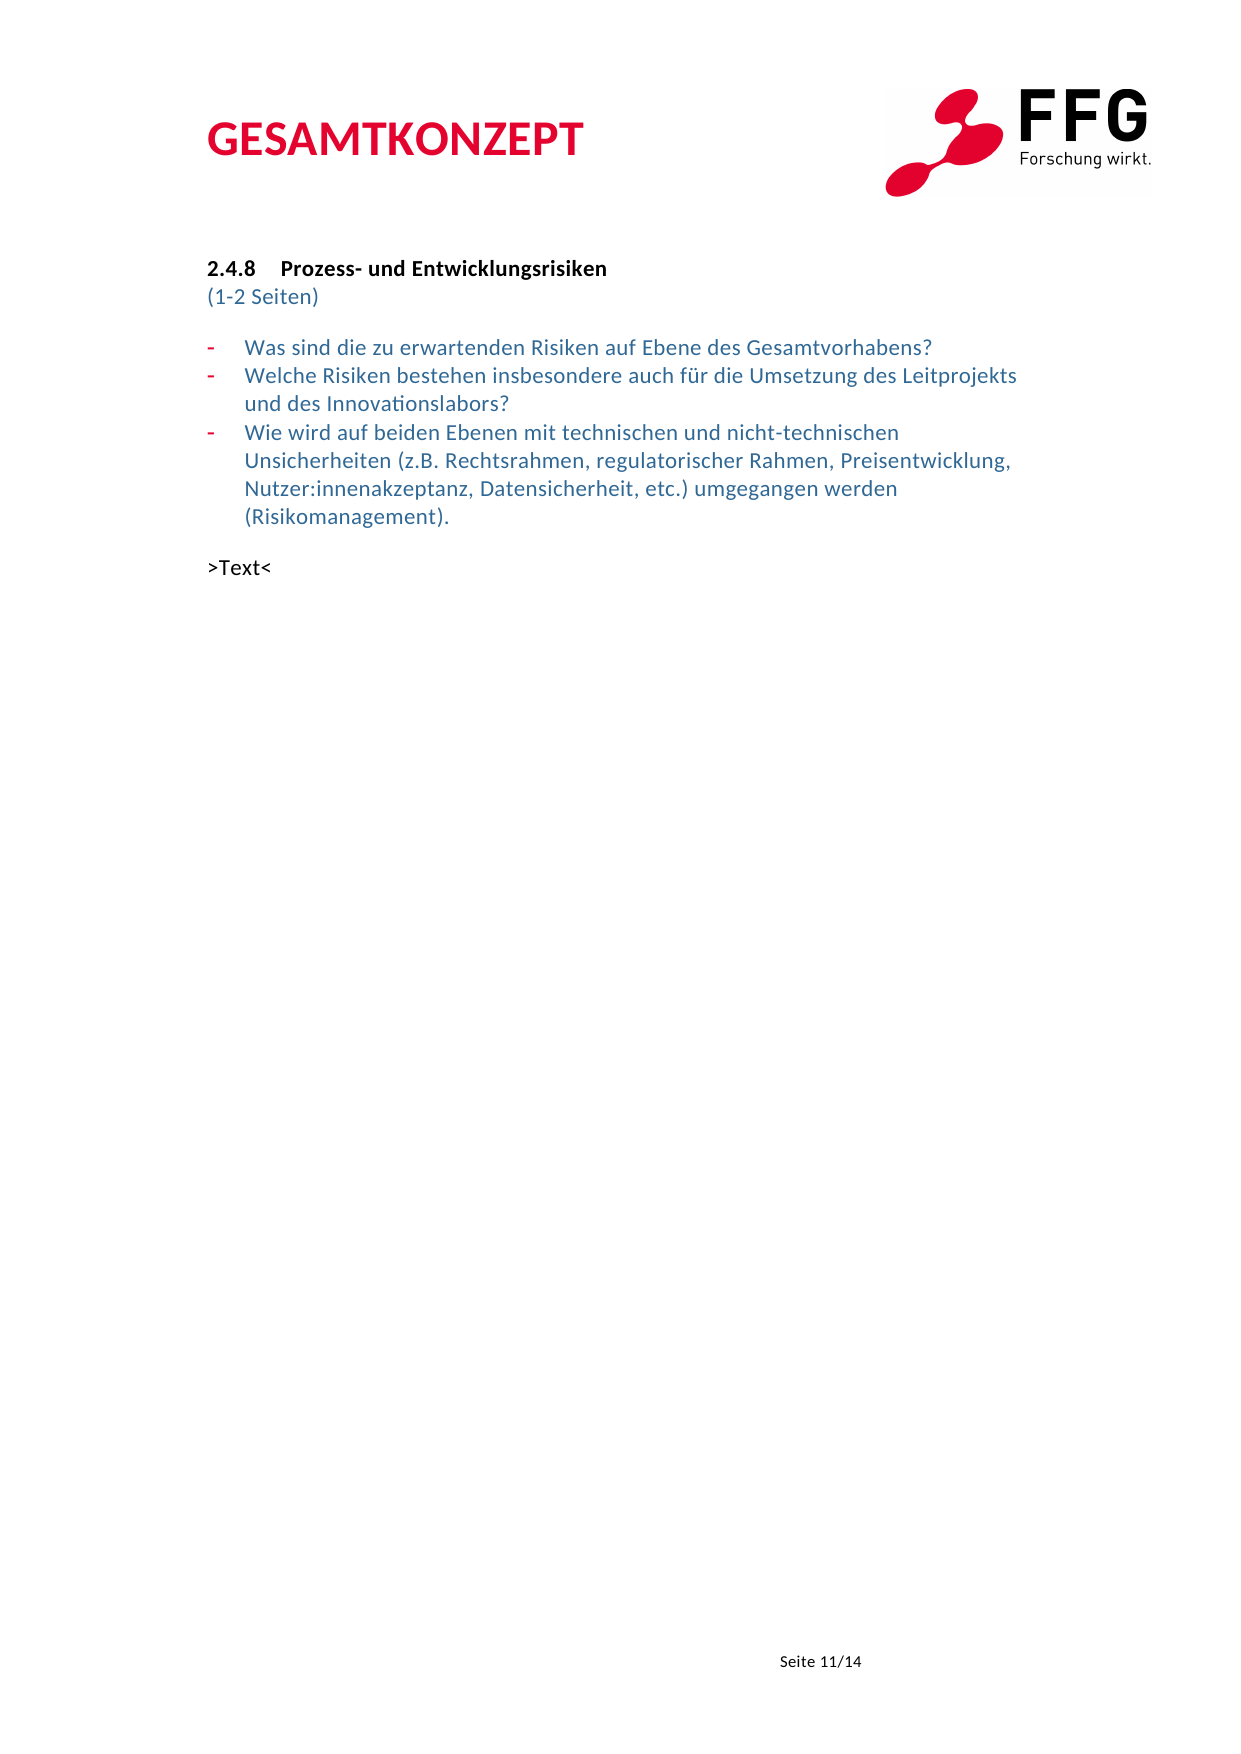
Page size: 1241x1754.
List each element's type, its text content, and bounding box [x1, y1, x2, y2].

list Was sind die zu erwartenden Risiken auf Ebene des Gesamtvorhabens? [207, 333, 1033, 361]
list Welche Risiken bestehen insbesondere auch für die Umsetzung des Leitprojekts und des Innovationslabors? [207, 361, 1033, 417]
text (1-2 Seiten) [207, 282, 1033, 310]
subtitle Prozess- und Entwicklungsrisiken [207, 254, 1033, 282]
picture [885, 89, 1151, 197]
list Wie wird auf beiden Ebenen mit technischen und nicht-technischen Unsicherheiten (z.B. Rechtsrahmen, regulatorischer Rahmen, Preisentwicklung, Nutzer:innenakzeptanz, Datensicherheit, etc.) umgegangen werden (Risikomanagement). [207, 417, 1033, 530]
